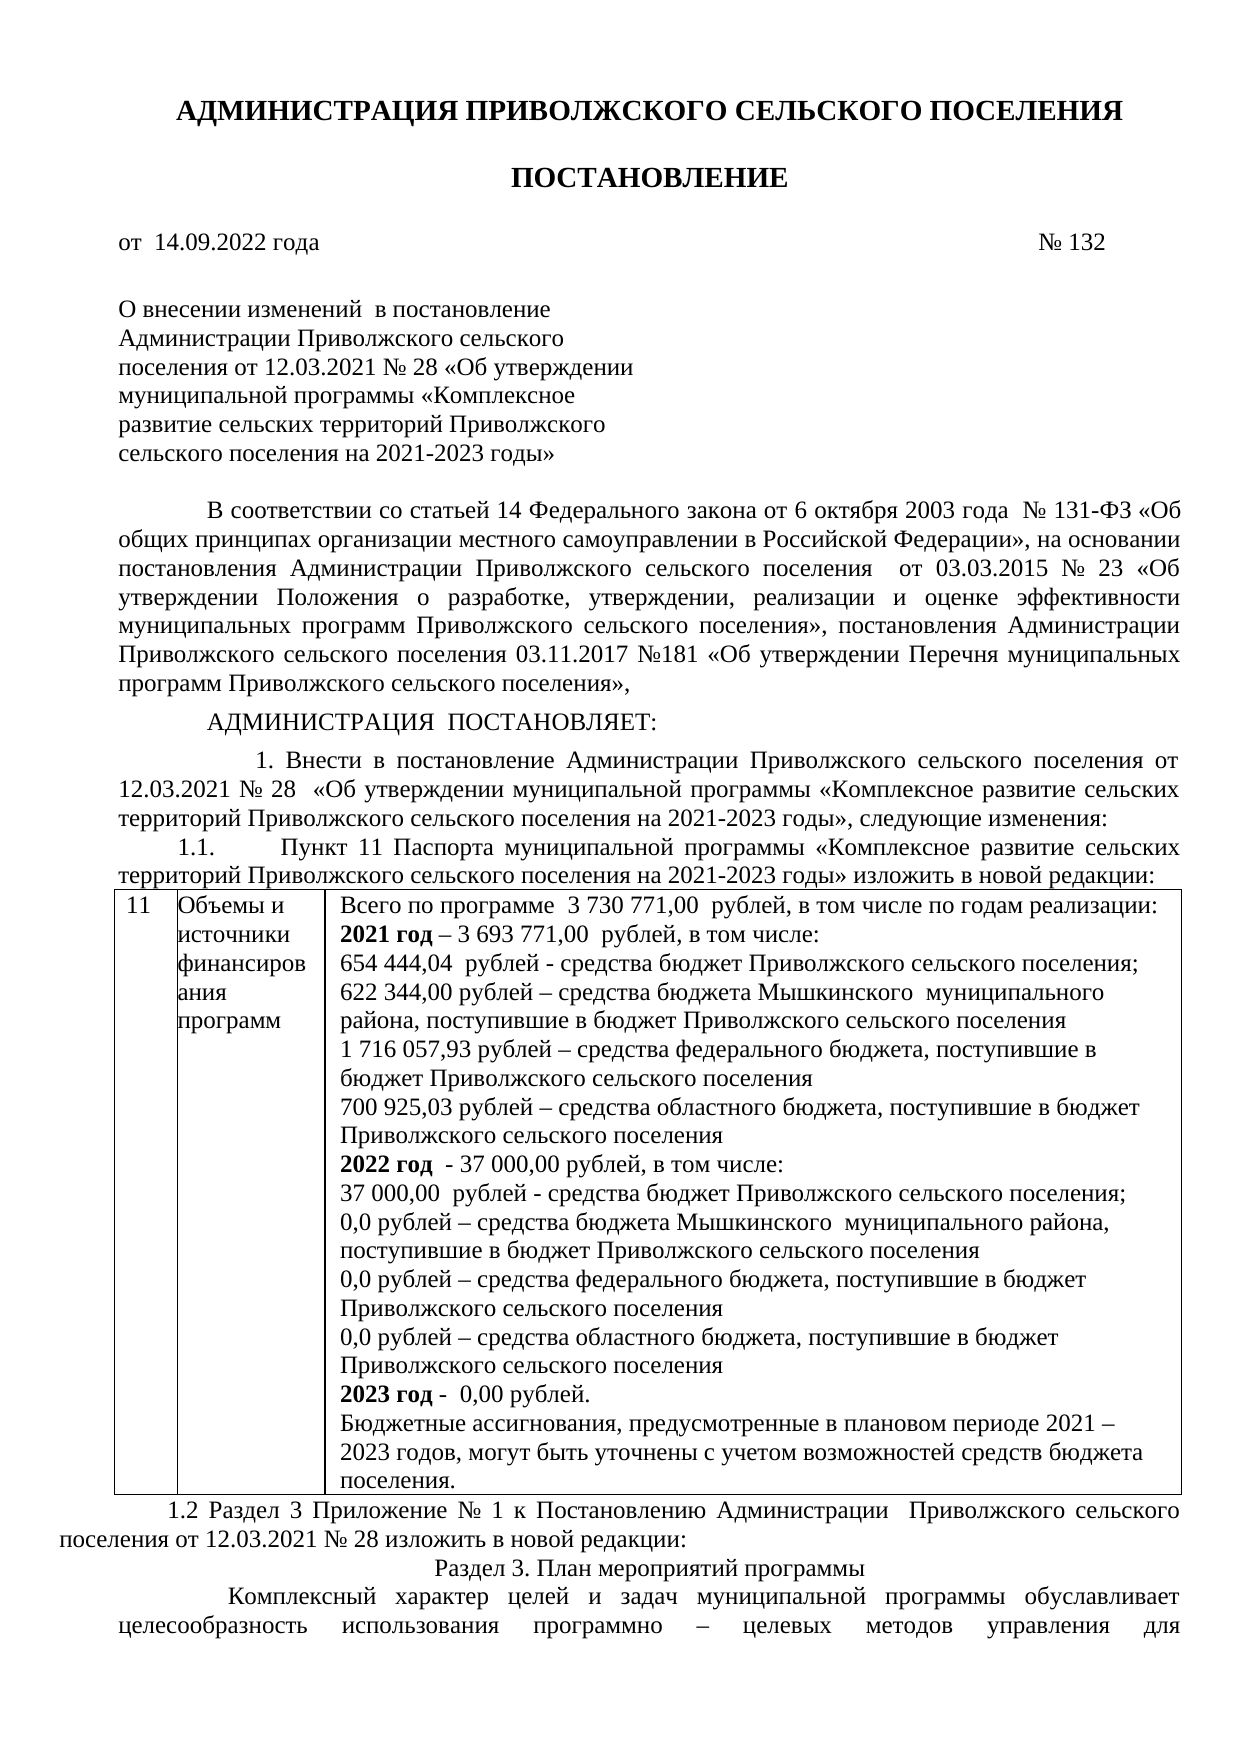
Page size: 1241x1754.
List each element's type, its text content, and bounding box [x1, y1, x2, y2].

text сельского поселения на 2021-2023 годы» [118, 438, 1181, 467]
text В соответствии со статьей 14 Федерального закона от 6 октября 2003 года № 131-ФЗ «Об общих принципах организации местного самоуправлении в Российской Федерации», на основании постановления Администрации Приволжского сельского поселения от 03.03.2015 № 23 «Об утверждении Положения о разработке, утверждении, реализации и оценке эффективности муниципальных программ Приволжского сельского поселения», постановления Администрации Приволжского сельского поселения 03.11.2017 №181 «Об утверждении Перечня муниципальных программ Приволжского сельского поселения», [118, 496, 1181, 697]
text от 14.09.2022 года № 132 [118, 227, 1181, 256]
text Администрации Приволжского сельского [118, 323, 1181, 352]
text АДМИНИСТРАЦИЯ ПОСТАНОВЛЯЕТ: [118, 707, 1181, 736]
list Пункт 11 Паспорта муниципальной программы «Комплексное развитие сельских территорий Приволжского сельского поселения на 2021-2023 годы» изложить в новой редакции: [118, 832, 1181, 889]
text ПОСТАНОВЛЕНИЕ [118, 160, 1181, 193]
text О внесении изменений в постановление [118, 294, 1181, 323]
table_header Всего по программе 3 730 771,00 рублей, в том числе по годам реализации: 2021 год – 3 693 771,00 рублей, в том числе: 654 444,04 рублей - средства бюджет Приволжского сельского поселения; 622 344,00 рублей – средства бюджета Мышкинского муниципального района, поступившие в бюджет Приволжского сельского поселения 1 716 057,93 рублей – средства федерального бюджета, поступившие в бюджет Приволжского сельского поселения 700 925,03 рублей – средства областного бюджета, поступившие в бюджет Приволжского сельского поселения 2022 год - 37 000,00 рублей, в том числе: 37 000,00 рублей - средства бюджет Приволжского сельского поселения; 0,0 рублей – средства бюджета Мышкинского муниципального района, поступившие в бюджет Приволжского сельского поселения 0,0 рублей – средства федерального бюджета, поступившие в бюджет Приволжского сельского поселения 0,0 рублей – средства областного бюджета, поступившие в бюджет Приволжского сельского поселения 2023 год - 0,00 рублей. Бюджетные ассигнования, предусмотренные в плановом периоде 2021 – 2023 годов, могут быть уточнены с учетом возможностей средств бюджета поселения. [326, 890, 1181, 1494]
text развитие сельских территорий Приволжского [118, 409, 1181, 438]
text АДМИНИСТРАЦИЯ ПРИВОЛЖСКОГО СЕЛЬСКОГО ПОСЕЛЕНИЯ [118, 93, 1181, 126]
list 1.2 Раздел 3 Приложение № 1 к Постановлению Администрации Приволжского сельского поселения от 12.03.2021 № 28 изложить в новой редакции: [59, 1495, 1181, 1553]
text 1. Внести в постановление Администрации Приволжского сельского поселения от 12.03.2021 № 28 «Об утверждении муниципальной программы «Комплексное развитие сельских территорий Приволжского сельского поселения на 2021-2023 годы», следующие изменения: [97, 746, 1181, 832]
text муниципальной программы «Комплексное [118, 381, 1181, 409]
text Раздел 3. План мероприятий программы [118, 1553, 1181, 1581]
text поселения от 12.03.2021 № 28 «Об утверждении [118, 352, 1181, 381]
table_header Объемы и источники финансирования программ [178, 890, 324, 1494]
table_header 11 [115, 890, 177, 1494]
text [118, 1581, 1181, 1639]
